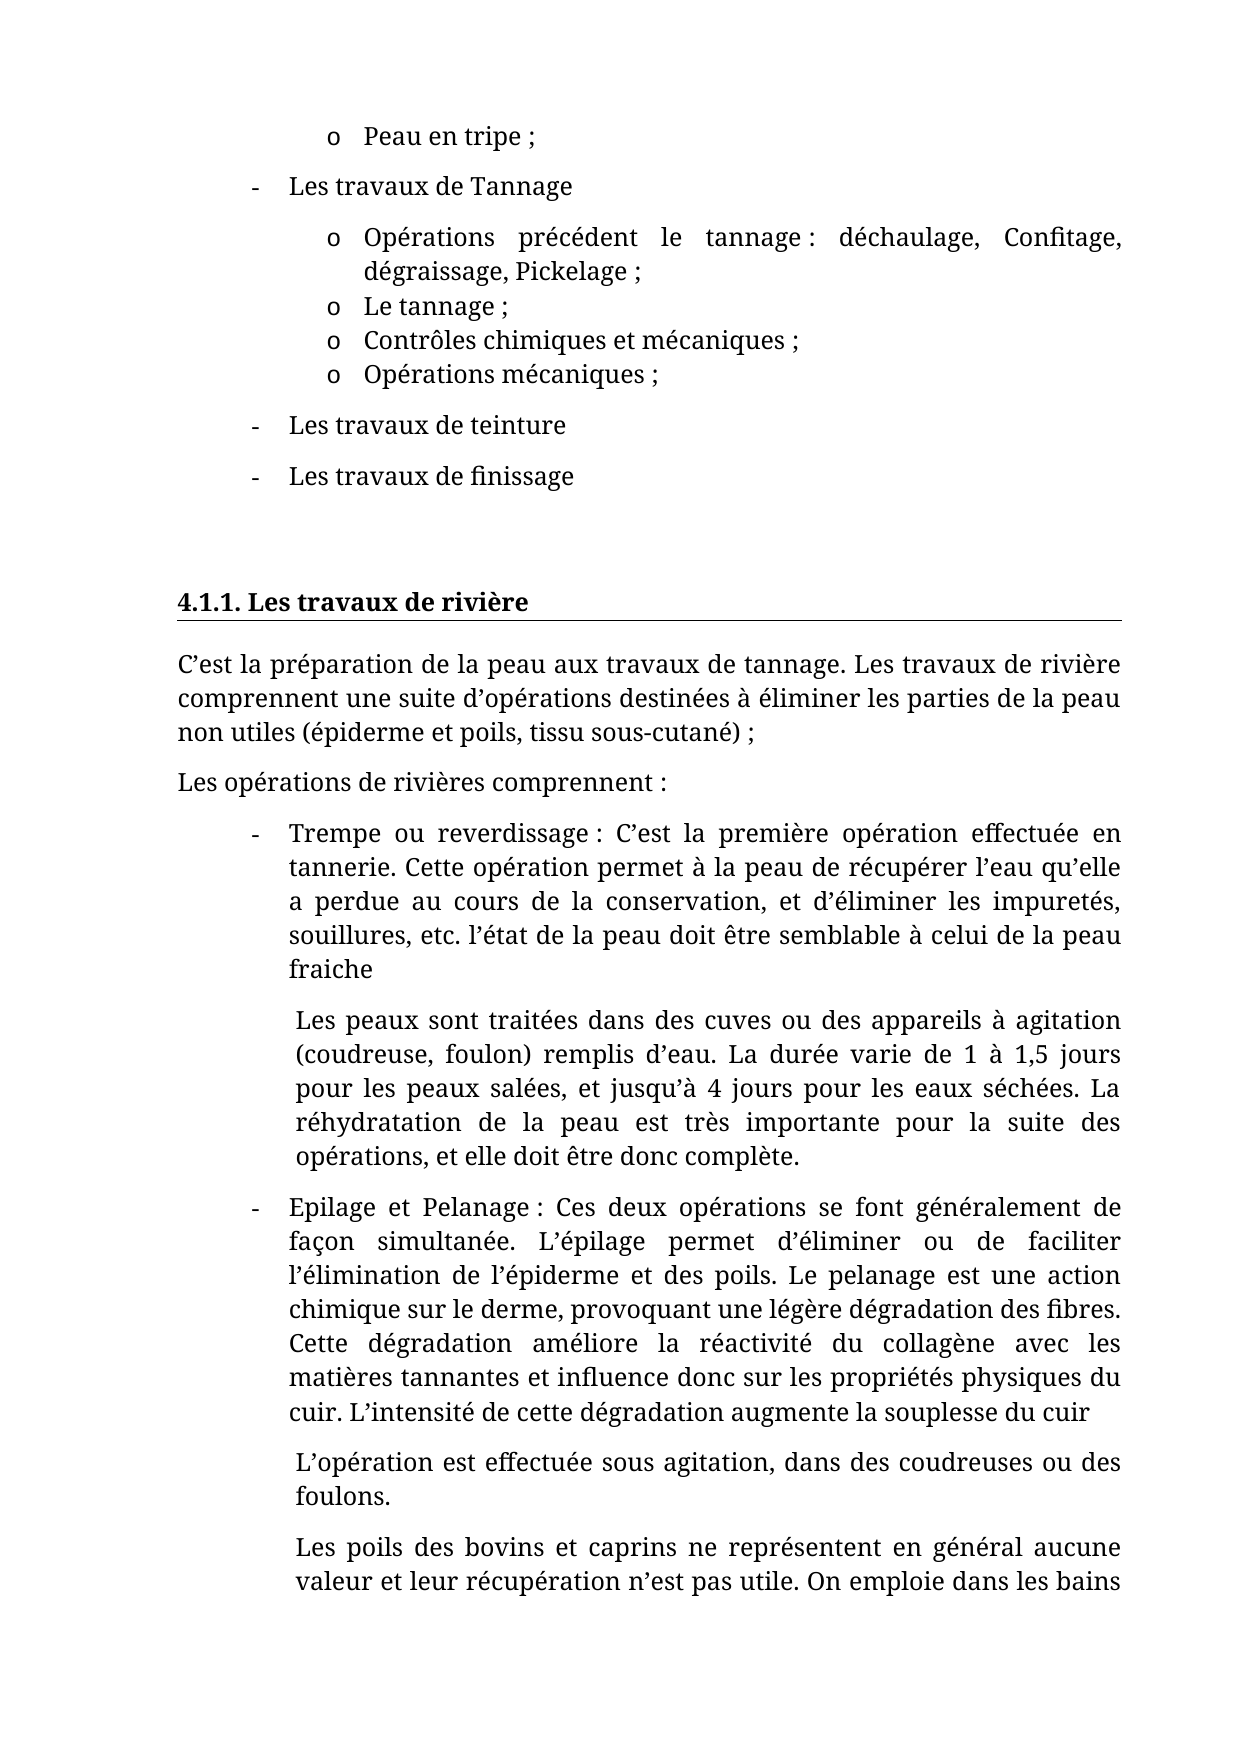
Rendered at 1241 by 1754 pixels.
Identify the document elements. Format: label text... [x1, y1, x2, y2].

list Contrôles chimiques et mécaniques ; [326, 322, 1122, 357]
text Les peaux sont traitées dans des cuves ou des appareils à agitation (coudreuse, foulon) remplis d’eau. La durée varie de 1 à 1,5 jours pour les peaux salées, et jusqu’à 4 jours pour les eaux séchées. La réhydratation de la peau est très importante pour la suite des opérations, et elle doit être donc complète. [295, 1003, 1122, 1173]
list Les travaux de teinture [251, 408, 1122, 442]
list Trempe ou reverdissage : C’est la première opération effectuée en tannerie. Cette opération permet à la peau de récupérer l’eau qu’elle a perdue au cours de la conservation, et d’éliminer les impuretés, souillures, etc. l’état de la peau doit être semblable à celui de la peau fraiche [251, 816, 1122, 986]
list Les travaux de Tannage [251, 169, 1122, 203]
list Epilage et Pelanage : Ces deux opérations se font généralement de façon simultanée. L’épilage permet d’éliminer ou de faciliter l’élimination de l’épiderme et des poils. Le pelanage est une action chimique sur le derme, provoquant une légère dégradation des fibres. Cette dégradation améliore la réactivité du collagène avec les matières tannantes et influence donc sur les propriétés physiques du cuir. L’intensité de cette dégradation augmente la souplesse du cuir [251, 1190, 1122, 1428]
subtitle Les travaux de rivière [177, 585, 1122, 620]
text L’opération est effectuée sous agitation, dans des coudreuses ou des foulons. [295, 1445, 1122, 1513]
list Peau en tripe ; [326, 118, 1122, 152]
text Les opérations de rivières comprennent : [177, 765, 1122, 799]
list Les travaux de finissage [251, 458, 1122, 492]
list Opérations mécaniques ; [326, 357, 1122, 391]
list Opérations précédent le tannage : déchaulage, Confitage, dégraissage, Pickelage ; [326, 220, 1122, 288]
list Le tannage ; [326, 288, 1122, 322]
text C’est la préparation de la peau aux travaux de tannage. Les travaux de rivière comprennent une suite d’opérations destinées à éliminer les parties de la peau non utiles (épiderme et poils, tissu sous-cutané) ; [177, 646, 1122, 748]
